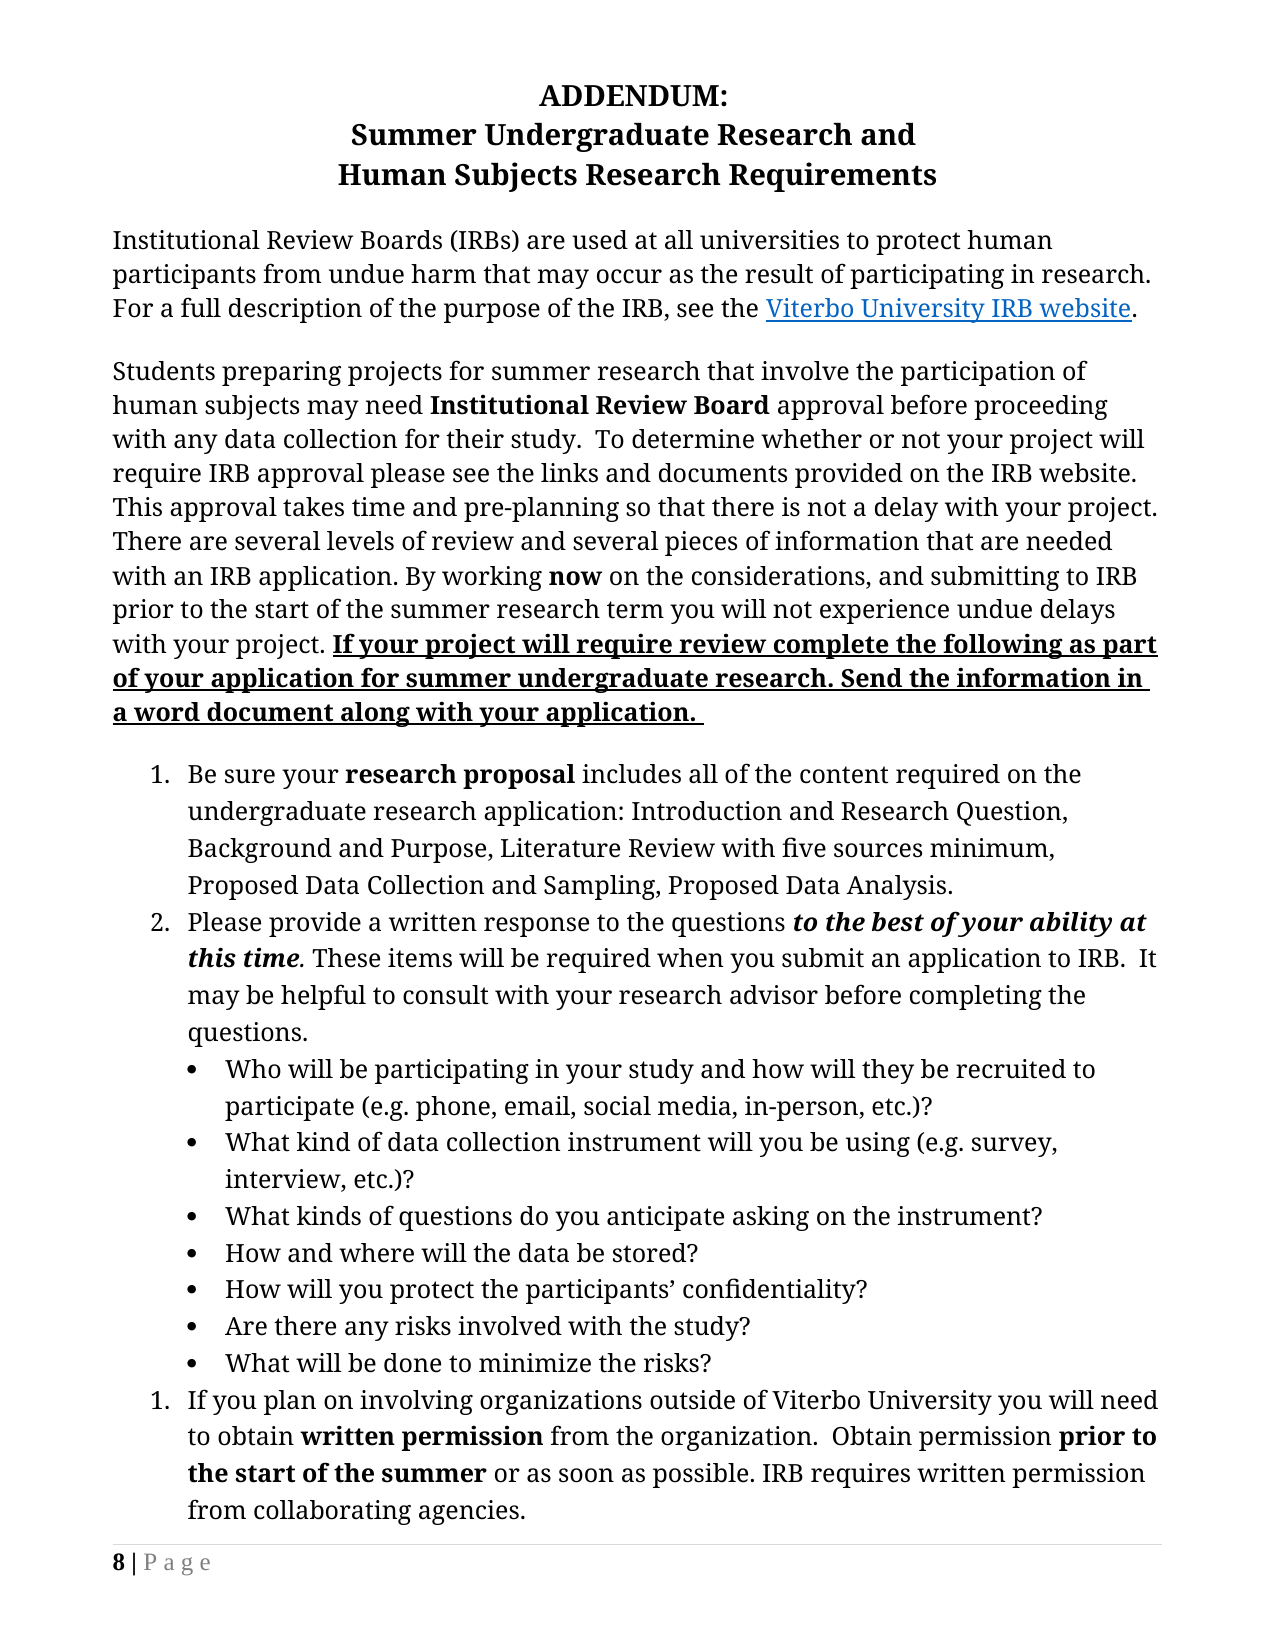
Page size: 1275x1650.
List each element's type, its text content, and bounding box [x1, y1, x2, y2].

list How will you protect the participants’ confidentiality? [187, 1272, 1162, 1306]
list What kind of data collection instrument will you be using (e.g. survey, interview, etc.)? [187, 1125, 1162, 1196]
list What kinds of questions do you anticipate asking on the instrument? [187, 1198, 1162, 1232]
list Are there any risks involved with the study? [187, 1309, 1162, 1343]
text Institutional Review Boards (IRBs) are used at all universities to protect human participants from undue harm that may occur as the result of participating in research. For a full description of the purpose of the IRB, see the Viterbo University IRB website. [112, 223, 1162, 325]
list Please provide a written response to the questions to the best of your ability at this time. These items will be required when you submit an application to IRB. It may be helpful to consult with your research advisor before completing the questions. [150, 904, 1162, 1049]
list If you plan on involving organizations outside of Viterbo University you will need to obtain written permission from the organization. Obtain permission prior to the start of the summer or as soon as possible. IRB requires written permission from collaborating agencies. [150, 1382, 1162, 1527]
list Be sure your research proposal includes all of the content required on the undergraduate research application: Introduction and Research Question, Background and Purpose, Literature Review with five sources minimum, Proposed Data Collection and Sampling, Proposed Data Analysis. [150, 757, 1162, 902]
list How and where will the data be stored? [187, 1235, 1162, 1269]
list Who will be participating in your study and how will they be recruited to participate (e.g. phone, email, social media, in-person, etc.)? [187, 1051, 1162, 1122]
text Students preparing projects for summer research that involve the participation of human subjects may need Institutional Review Board approval before proceeding with any data collection for their study. To determine whether or not your project will require IRB approval please see the links and documents provided on the IRB website. This approval takes time and pre-planning so that there is not a delay with your project. There are several levels of review and several pieces of information that are needed with an IRB application. By working now on the considerations, and submitting to IRB prior to the start of the summer research term you will not experience undue delays with your project. If your project will require review complete the following as part of your application for summer undergraduate research. Send the information in a word document along with your application. [112, 354, 1162, 728]
text ADDENDUM: Summer Undergraduate Research and Human Subjects Research Requirements [112, 75, 1162, 194]
list What will be done to minimize the risks? [187, 1346, 1162, 1379]
